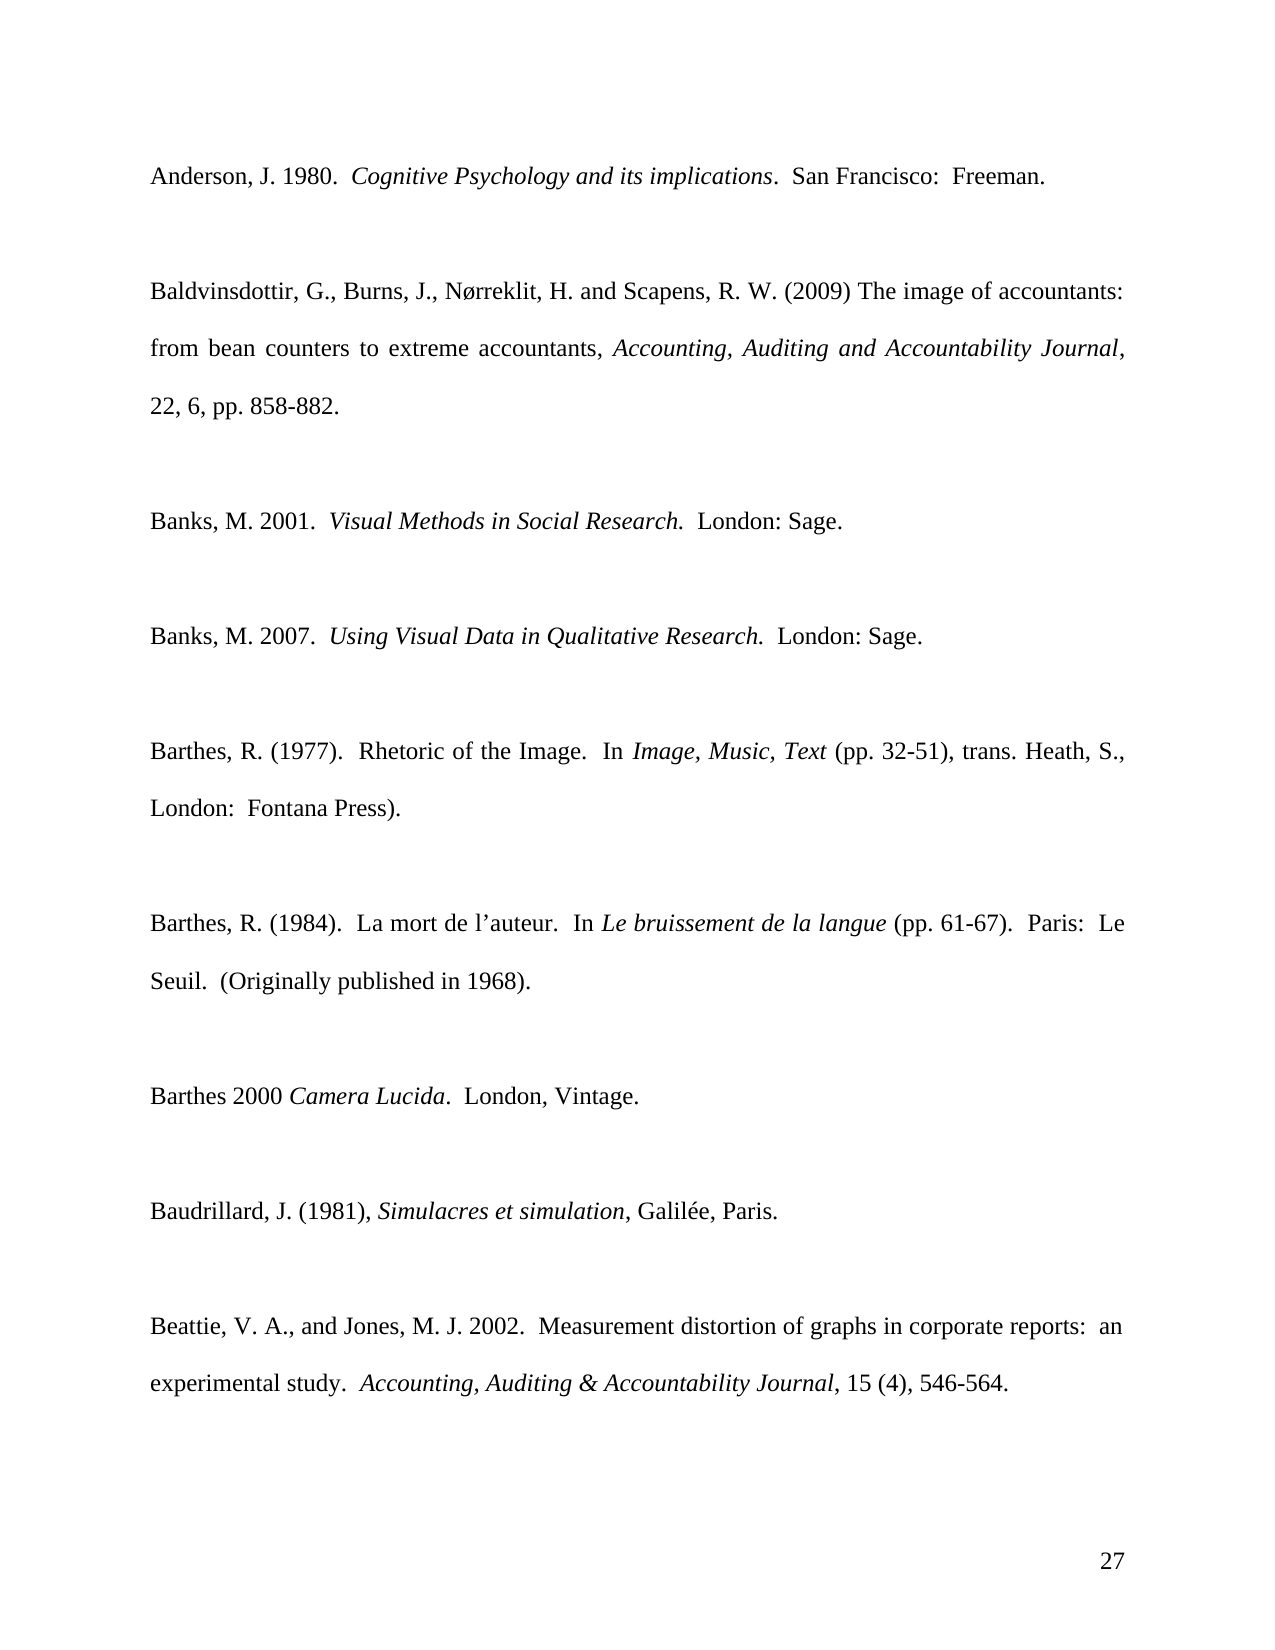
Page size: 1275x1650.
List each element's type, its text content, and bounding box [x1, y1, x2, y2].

text Barthes, R. (1984). La mort de l’auteur. In Le bruissement de la langue (pp. 61-67). Paris: Le Seuil. (Originally published in 1968). [150, 908, 1125, 995]
text Barthes 2000 Camera Lucida. London, Vintage. [150, 1081, 1125, 1110]
text Baldvinsdottir, G., Burns, J., Nørreklit, H. and Scapens, R. W. (2009) The image of accountants: from bean counters to extreme accountants, Accounting, Auditing and Accountability Journal, 22, 6, pp. 858-882. [150, 276, 1125, 420]
text Beattie, V. A., and Jones, M. J. 2002. Measurement distortion of graphs in corporate reports: an experimental study. Accounting, Auditing & Accountability Journal, 15 (4), 546-564. [150, 1311, 1125, 1397]
text Banks, M. 2007. Using Visual Data in Qualitative Research. London: Sage. [150, 621, 1125, 650]
text Banks, M. 2001. Visual Methods in Social Research. London: Sage. [150, 506, 1125, 535]
text Anderson, J. 1980. Cognitive Psychology and its implications. San Francisco: Freeman. [150, 161, 1125, 190]
text Baudrillard, J. (1981), Simulacres et simulation, Galilée, Paris. [150, 1196, 1125, 1225]
text Barthes, R. (1977). Rhetoric of the Image. In Image, Music, Text (pp. 32-51), trans. Heath, S., London: Fontana Press). [150, 736, 1125, 822]
